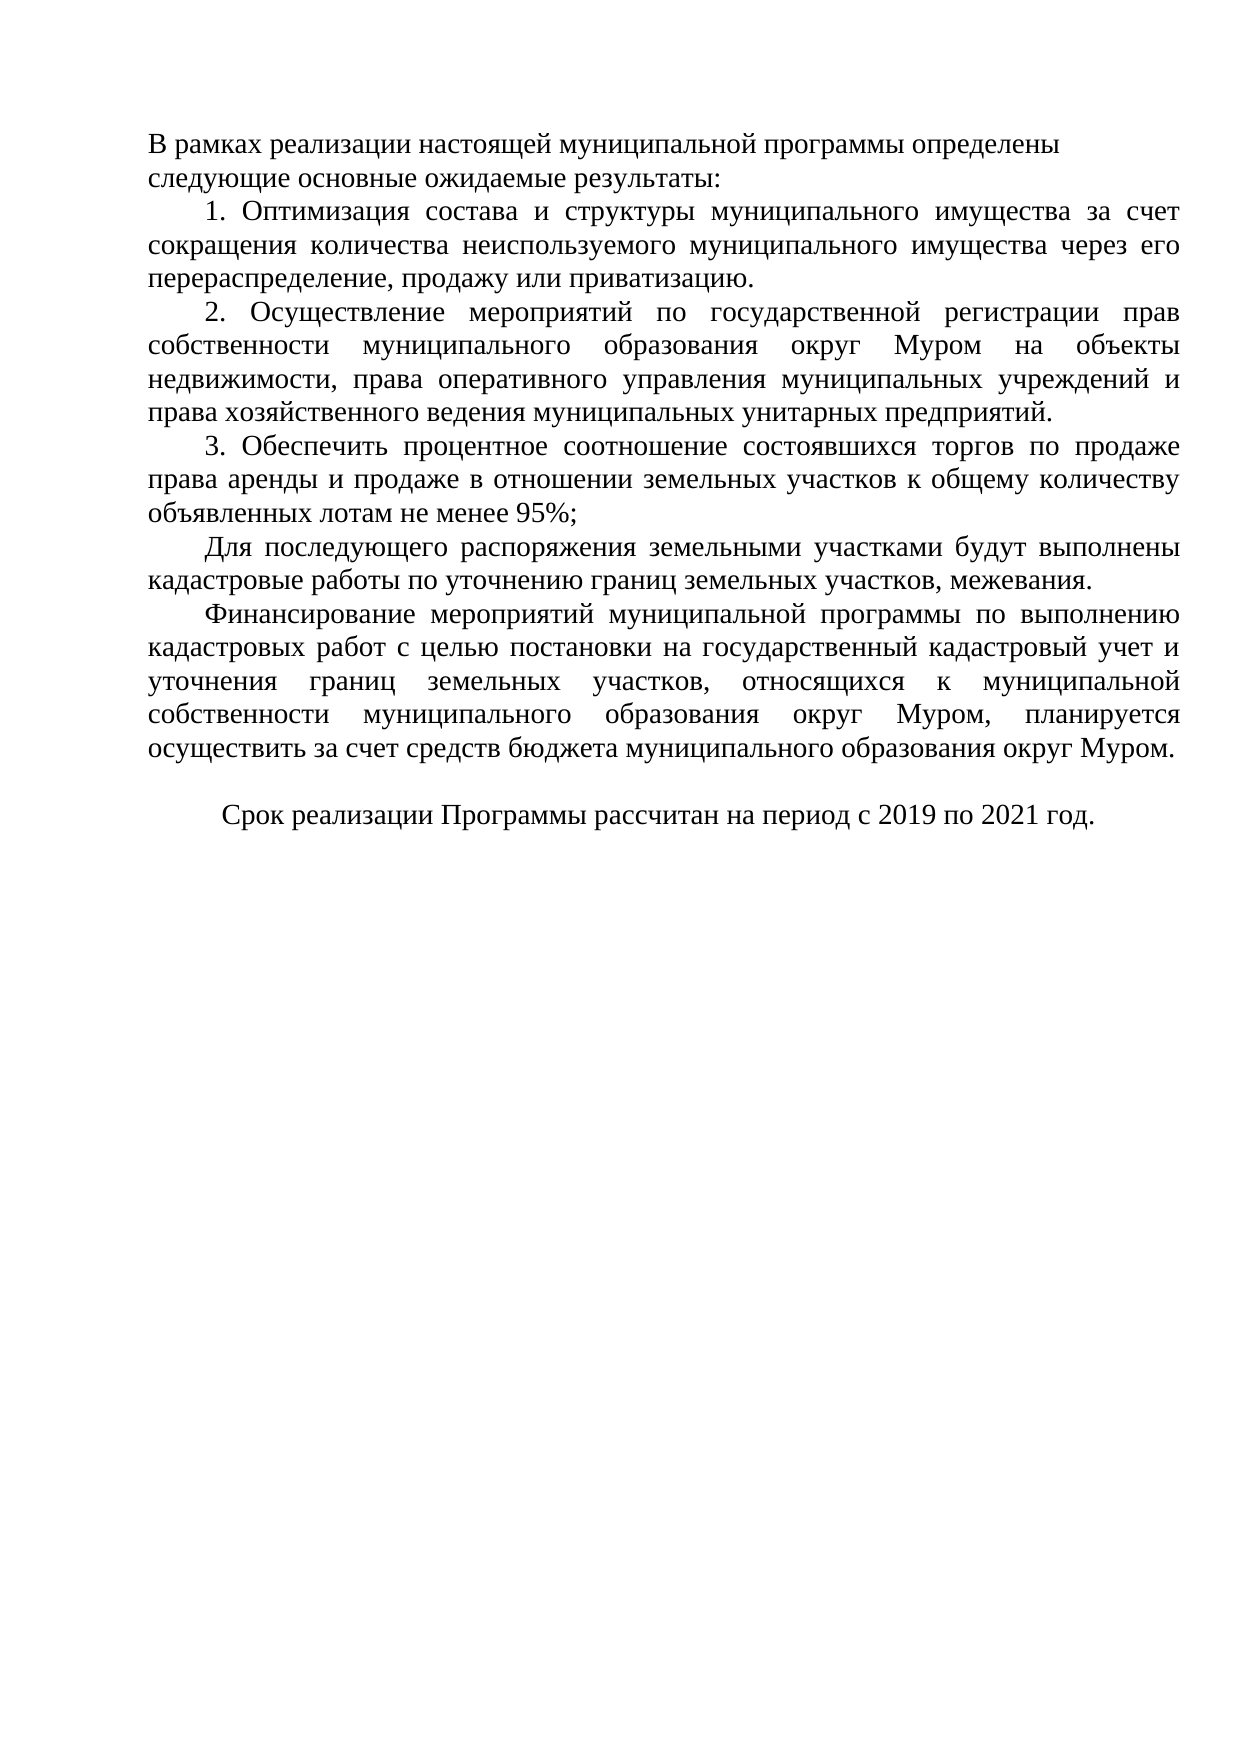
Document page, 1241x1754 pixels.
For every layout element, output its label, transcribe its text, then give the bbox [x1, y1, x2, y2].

text 1. Оптимизация состава и структуры муниципального имущества за счет сокращения количества неиспользуемого муниципального имущества через его перераспределение, продажу или приватизацию. [148, 193, 1181, 294]
text В рамках реализации настоящей муниципальной программы определены следующие основные ожидаемые результаты: [148, 126, 1181, 193]
text Финансирование мероприятий муниципальной программы по выполнению кадастровых работ с целью постановки на государственный кадастровый учет и уточнения границ земельных участков, относящихся к муниципальной собственности муниципального образования округ Муром, планируется осуществить за счет средств бюджета муниципального образования округ Муром. [148, 596, 1181, 763]
text 3. Обеспечить процентное соотношение состоявшихся торгов по продаже права аренды и продаже в отношении земельных участков к общему количеству объявленных лотам не менее 95%; [148, 428, 1181, 529]
text Срок реализации Программы рассчитан на период с 2019 по 2021 год. [148, 797, 1181, 831]
text 2. Осуществление мероприятий по государственной регистрации прав собственности муниципального образования округ Муром на объекты недвижимости, права оперативного управления муниципальных учреждений и права хозяйственного ведения муниципальных унитарных предприятий. [148, 294, 1181, 428]
text Для последующего распоряжения земельными участками будут выполнены кадастровые работы по уточнению границ земельных участков, межевания. [148, 529, 1181, 596]
